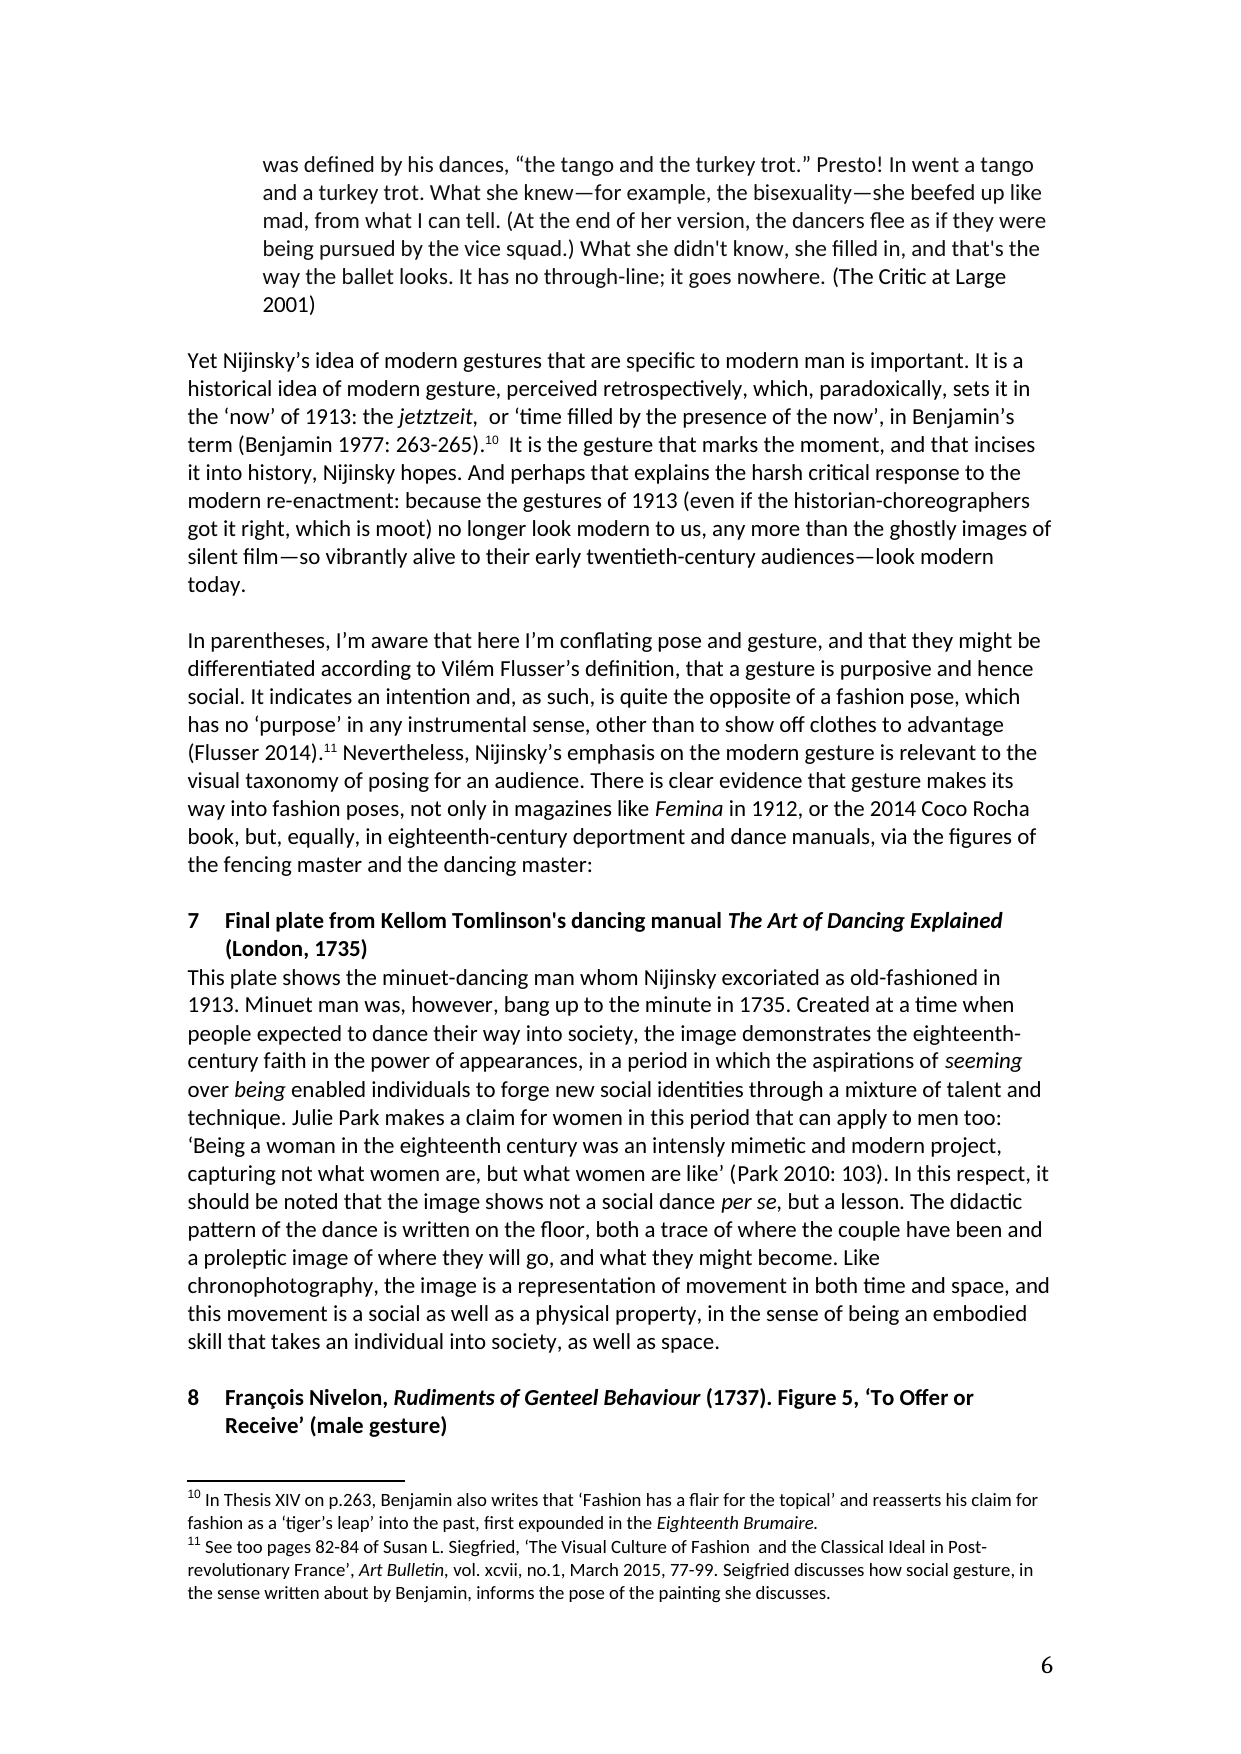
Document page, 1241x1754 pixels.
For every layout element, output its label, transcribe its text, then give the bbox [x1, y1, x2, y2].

list François Nivelon, Rudiments of Genteel Behaviour (1737). Figure 5, ‘To Offer or Receive’ (male gesture) [187, 1383, 1053, 1439]
list Final plate from Kellom Tomlinson's dancing manual The Art of Dancing Explained (London, 1735) [187, 907, 1053, 963]
text This plate shows the minuet-dancing man whom Nijinsky excoriated as old-fashioned in 1913. Minuet man was, however, bang up to the minute in 1735. Created at a time when people expected to dance their way into society, the image demonstrates the eighteenth-century faith in the power of appearances, in a period in which the aspirations of seeming over being enabled individuals to forge new social identities through a mixture of talent and technique. Julie Park makes a claim for women in this period that can apply to men too: ‘Being a woman in the eighteenth century was an intensly mimetic and modern project, capturing not what women are, but what women are like’ (Park 2010: 103). In this respect, it should be noted that the image shows not a social dance per se, but a lesson. The didactic pattern of the dance is written on the floor, both a trace of where the couple have been and a proleptic image of where they will go, and what they might become. Like chronophotography, the image is a representation of movement in both time and space, and this movement is a social as well as a physical property, in the sense of being an embodied skill that takes an individual into society, as well as space. [187, 963, 1053, 1355]
text In parentheses, I’m aware that here I’m conflating pose and gesture, and that they might be differentiated according to Vilém Flusser’s definition, that a gesture is purposive and hence social. It indicates an intention and, as such, is quite the opposite of a fashion pose, which has no ‘purpose’ in any instrumental sense, other than to show off clothes to advantage (Flusser 2014). Nevertheless, Nijinsky’s emphasis on the modern gesture is relevant to the visual taxonomy of posing for an audience. There is clear evidence that gesture makes its way into fashion poses, not only in magazines like Femina in 1912, or the 2014 Coco Rocha book, but, equally, in eighteenth-century deportment and dance manuals, via the figures of the fencing master and the dancing master: [187, 626, 1053, 878]
text Hodson used everything she could lay her hands on. She read books on tennis; she watched period newsreels. She found a quote from Nijinsky saying that modern man was defined by his dances, “the tango and the turkey trot.” Presto! In went a tango and a turkey trot. What she knew—for example, the bisexuality—she beefed up like mad, from what I can tell. (At the end of her version, the dancers flee as if they were being pursued by the vice squad.) What she didn't know, she filled in, and that's the way the ballet looks. It has no through-line; it goes nowhere. (The Critic at Large 2001) [262, 150, 1053, 318]
text Yet Nijinsky’s idea of modern gestures that are specific to modern man is important. It is a historical idea of modern gesture, perceived retrospectively, which, paradoxically, sets it in the ‘now’ of 1913: the jetztzeit, or ‘time filled by the presence of the now’, in Benjamin’s term (Benjamin 1977: 263-265). It is the gesture that marks the moment, and that incises it into history, Nijinsky hopes. And perhaps that explains the harsh critical response to the modern re-enactment: because the gestures of 1913 (even if the historian-choreographers got it right, which is moot) no longer look modern to us, any more than the ghostly images of silent film—so vibrantly alive to their early twentieth-century audiences—look modern today. [187, 346, 1053, 598]
